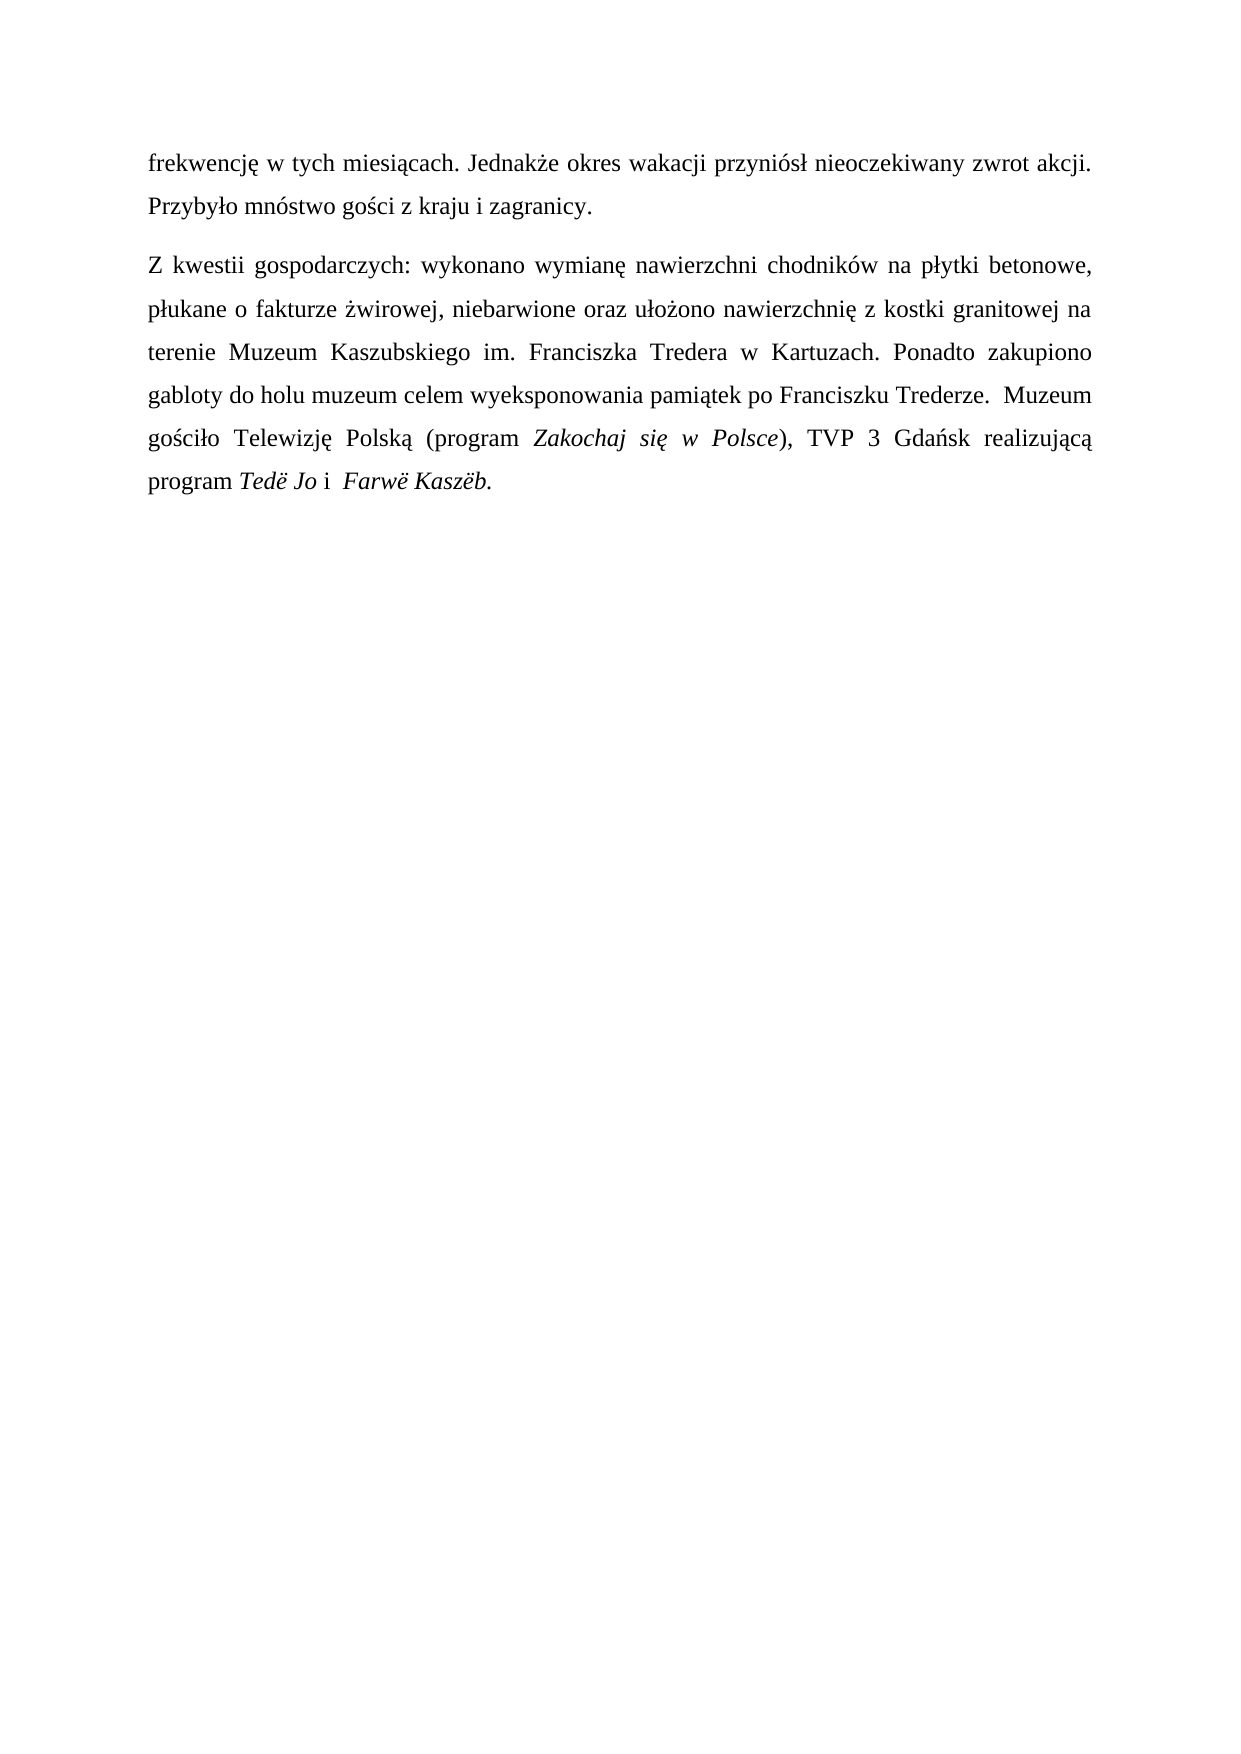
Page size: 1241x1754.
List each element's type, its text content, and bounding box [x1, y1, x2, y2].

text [148, 148, 1093, 219]
text Z kwestii gospodarczych: wykonano wymianę nawierzchni chodników na płytki betonowe, płukane o fakturze żwirowej, niebarwione oraz ułożono nawierzchnię z kostki granitowej na terenie Muzeum Kaszubskiego im. Franciszka Tredera w Kartuzach. Ponadto zakupiono gabloty do holu muzeum celem wyeksponowania pamiątek po Franciszku Trederze. Muzeum gościło Telewizję Polską (program Zakochaj się w Polsce), TVP 3 Gdańsk realizującą program Tedë Jo i Farwë Kaszëb. [148, 251, 1093, 495]
